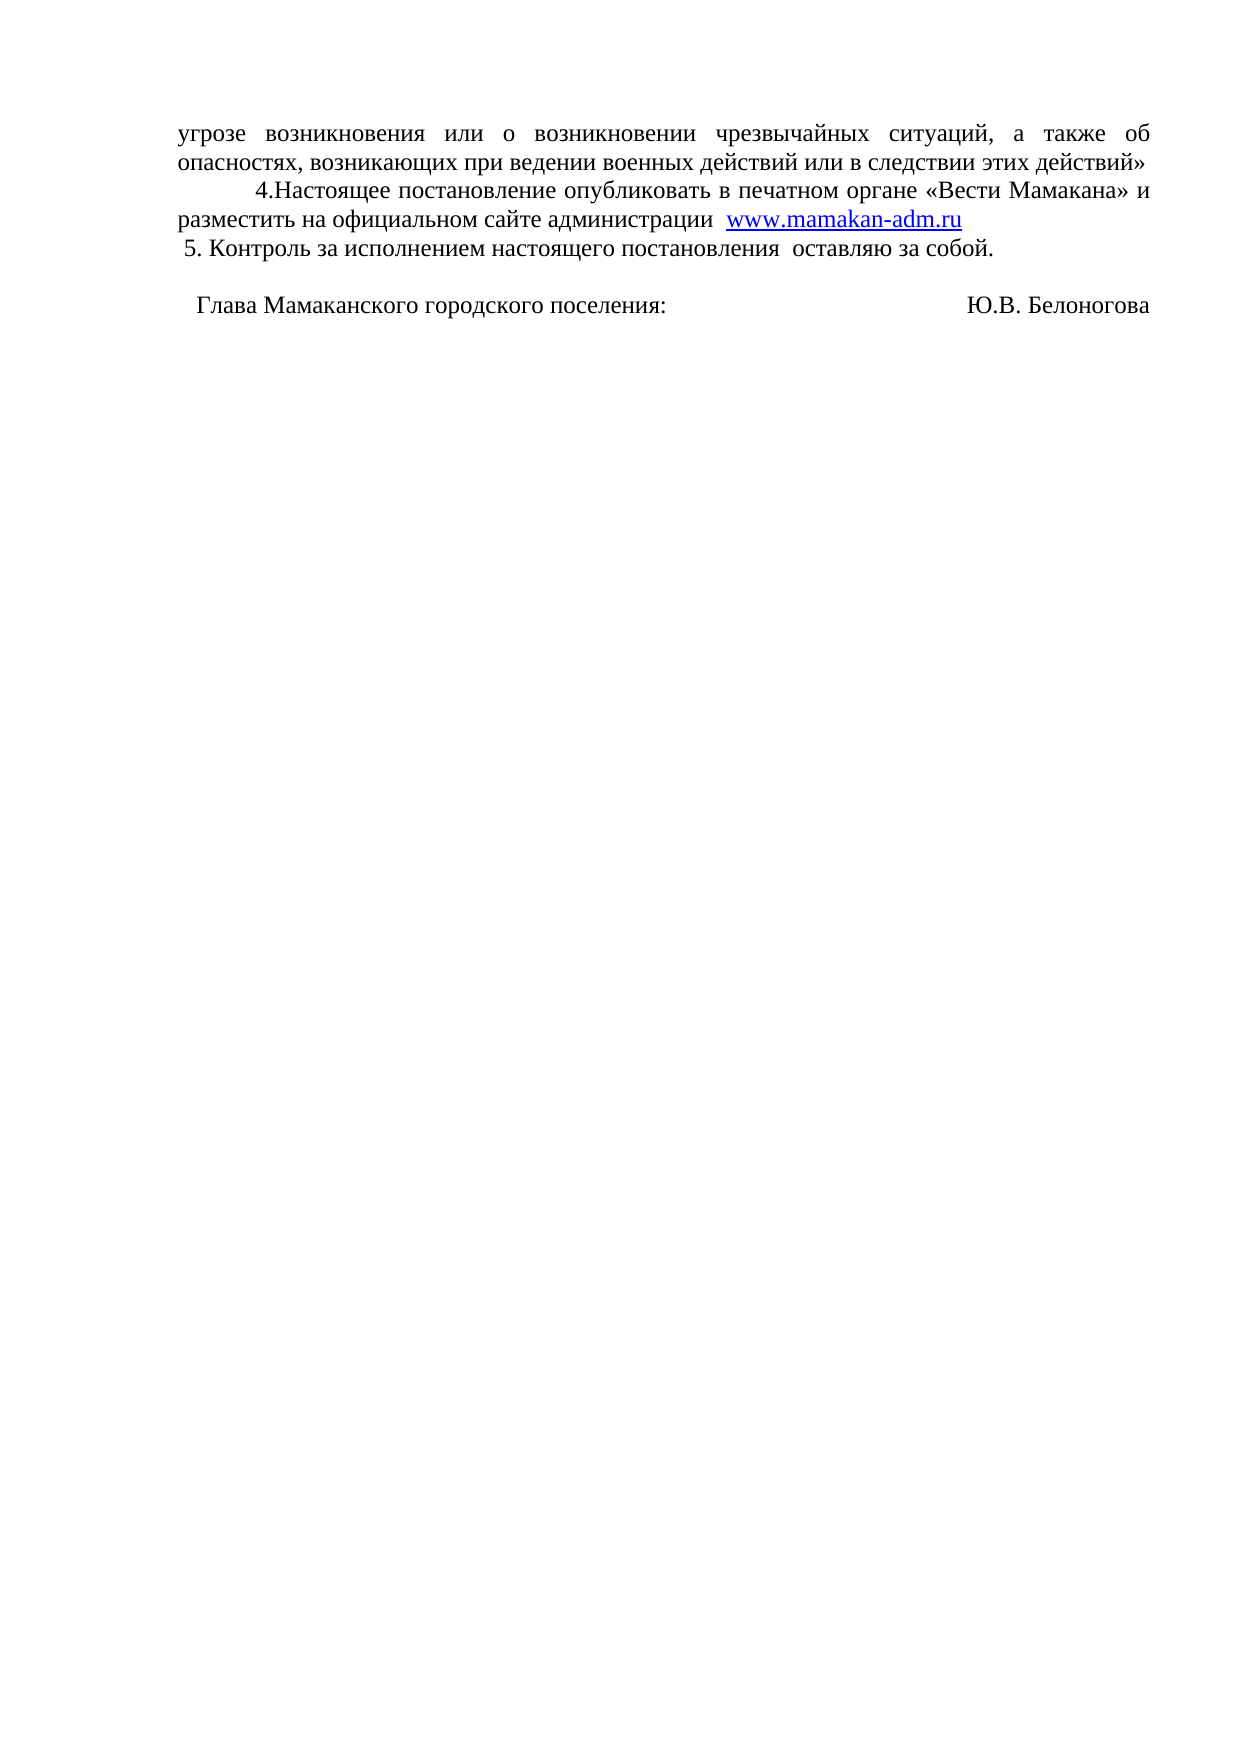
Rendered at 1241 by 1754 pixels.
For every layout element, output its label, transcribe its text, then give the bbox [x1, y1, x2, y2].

text 5. Контроль за исполнением настоящего постановления оставляю за собой. [177, 233, 1152, 262]
text 4.Настоящее постановление опубликовать в печатном органе «Вести Мамакана» и разместить на официальном сайте администрации www.mamakan-adm.ru [177, 176, 1152, 233]
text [177, 118, 1152, 176]
text Глава Мамаканского городского поселения: Ю.В. Белоногова [196, 291, 1152, 319]
